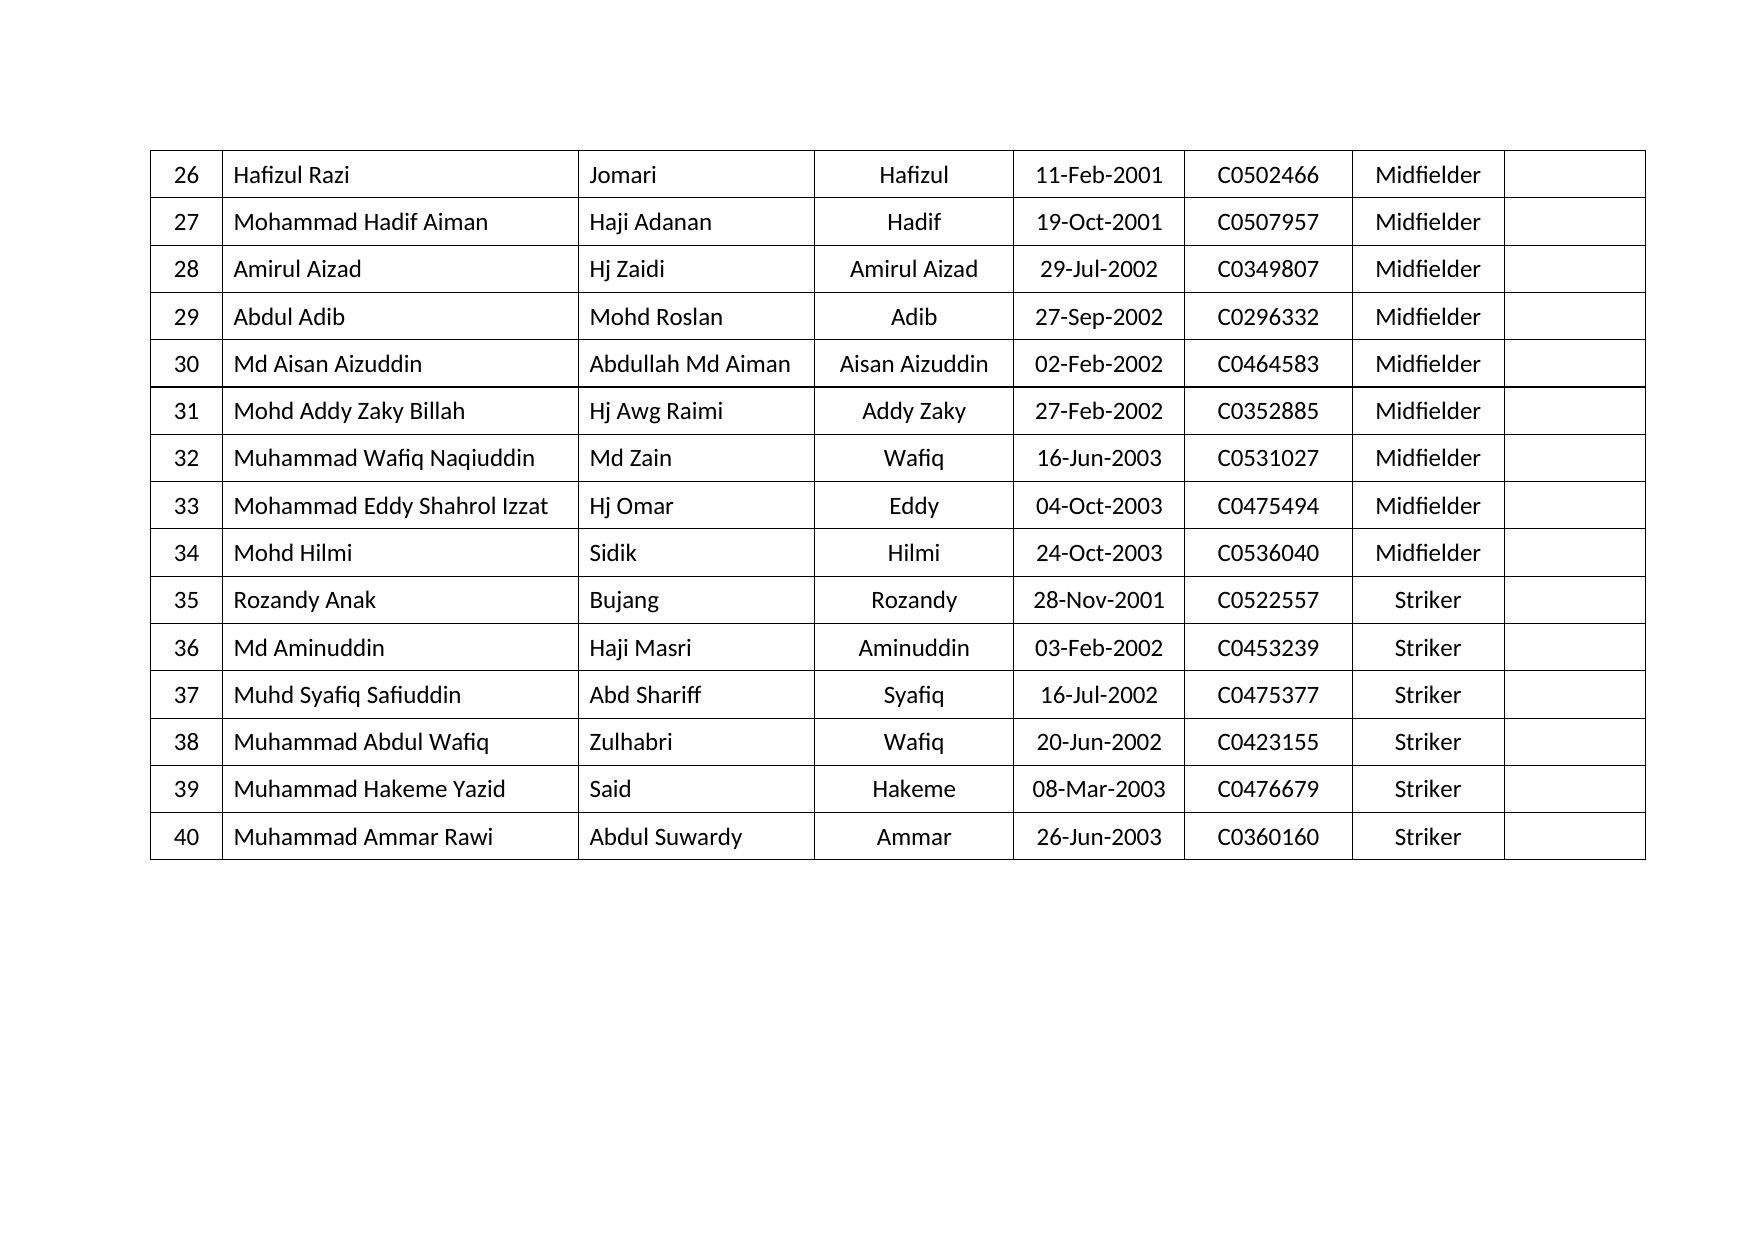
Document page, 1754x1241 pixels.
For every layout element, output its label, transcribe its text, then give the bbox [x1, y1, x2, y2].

table_cell Midfielder [1353, 151, 1504, 197]
table_cell C0296332 [1185, 293, 1352, 339]
table_cell [1505, 719, 1645, 765]
table_cell Rozandy [815, 577, 1013, 623]
table_cell 34 [151, 529, 222, 576]
table_cell 33 [151, 482, 222, 528]
table_cell C0475494 [1185, 482, 1352, 528]
table_cell C0531027 [1185, 435, 1352, 481]
table_cell 27-Feb-2002 [1014, 388, 1184, 434]
table_cell C0475377 [1185, 671, 1352, 717]
table_cell [1505, 624, 1645, 670]
table_cell C0522557 [1185, 577, 1352, 623]
table_cell Muhd Syafiq Safiuddin [223, 671, 578, 717]
table_cell 36 [151, 624, 222, 670]
table_cell C0352885 [1185, 388, 1352, 434]
table_cell 24-Oct-2003 [1014, 529, 1184, 576]
table_cell Abd Shariff [579, 671, 814, 717]
table_cell [1505, 813, 1645, 859]
table_cell [1505, 435, 1645, 481]
table_cell Midfielder [1353, 340, 1504, 386]
table_cell Abdul Adib [223, 293, 578, 339]
table_cell Md Zain [579, 435, 814, 481]
table_cell 16-Jul-2002 [1014, 671, 1184, 717]
table_cell Bujang [579, 577, 814, 623]
table_cell Aminuddin [815, 624, 1013, 670]
table_cell Midfielder [1353, 198, 1504, 244]
table_cell Striker [1353, 813, 1504, 859]
table_cell Haji Masri [579, 624, 814, 670]
table_cell Wafiq [815, 719, 1013, 765]
table_cell Amirul Aizad [815, 246, 1013, 292]
table_cell [1505, 766, 1645, 812]
table_cell Midfielder [1353, 529, 1504, 576]
table_cell 29 [151, 293, 222, 339]
table_cell Striker [1353, 624, 1504, 670]
table_cell 38 [151, 719, 222, 765]
table_cell 32 [151, 435, 222, 481]
table_cell 37 [151, 671, 222, 717]
table_cell Mohd Addy Zaky Billah [223, 388, 578, 434]
table_cell Striker [1353, 671, 1504, 717]
table_cell Hj Awg Raimi [579, 388, 814, 434]
table_cell C0507957 [1185, 198, 1352, 244]
table_cell Abdul Suwardy [579, 813, 814, 859]
table_cell 35 [151, 577, 222, 623]
table_cell 27-Sep-2002 [1014, 293, 1184, 339]
table_cell Md Aminuddin [223, 624, 578, 670]
table_cell 11-Feb-2001 [1014, 151, 1184, 197]
table_cell Said [579, 766, 814, 812]
table_cell Md Aisan Aizuddin [223, 340, 578, 386]
table_cell 39 [151, 766, 222, 812]
table_cell 16-Jun-2003 [1014, 435, 1184, 481]
table_cell Mohd Roslan [579, 293, 814, 339]
table_cell Wafiq [815, 435, 1013, 481]
table_cell Hj Zaidi [579, 246, 814, 292]
table_cell Mohd Hilmi [223, 529, 578, 576]
table_cell Midfielder [1353, 435, 1504, 481]
table_cell C0536040 [1185, 529, 1352, 576]
table_cell Striker [1353, 577, 1504, 623]
table_cell Eddy [815, 482, 1013, 528]
table_cell 02-Feb-2002 [1014, 340, 1184, 386]
table_cell Muhammad Wafiq Naqiuddin [223, 435, 578, 481]
table_cell [1505, 671, 1645, 717]
table_cell Zulhabri [579, 719, 814, 765]
table_cell 28-Nov-2001 [1014, 577, 1184, 623]
table_cell 26-Jun-2003 [1014, 813, 1184, 859]
table_cell Sidik [579, 529, 814, 576]
table_cell Syafiq [815, 671, 1013, 717]
table_cell Adib [815, 293, 1013, 339]
table_cell Addy Zaky [815, 388, 1013, 434]
table_cell Amirul Aizad [223, 246, 578, 292]
table_cell Muhammad Hakeme Yazid [223, 766, 578, 812]
table_cell Midfielder [1353, 388, 1504, 434]
table_cell [1505, 293, 1645, 339]
table_cell C0349807 [1185, 246, 1352, 292]
table_cell Midfielder [1353, 293, 1504, 339]
table_cell [1505, 529, 1645, 576]
table_cell Hj Omar [579, 482, 814, 528]
table_cell [1505, 198, 1645, 244]
table_cell C0453239 [1185, 624, 1352, 670]
table_cell Rozandy Anak [223, 577, 578, 623]
table_cell [1505, 388, 1645, 434]
table_cell Midfielder [1353, 482, 1504, 528]
table_cell Hilmi [815, 529, 1013, 576]
table_cell 26 [151, 151, 222, 197]
table_cell [1505, 151, 1645, 197]
table_cell 19-Oct-2001 [1014, 198, 1184, 244]
table_cell Hakeme [815, 766, 1013, 812]
table_cell 03-Feb-2002 [1014, 624, 1184, 670]
table_cell Haji Adanan [579, 198, 814, 244]
table_cell 30 [151, 340, 222, 386]
table_cell Abdullah Md Aiman [579, 340, 814, 386]
table_cell Mohammad Hadif Aiman [223, 198, 578, 244]
table_cell Midfielder [1353, 246, 1504, 292]
table_cell 29-Jul-2002 [1014, 246, 1184, 292]
table_cell Muhammad Ammar Rawi [223, 813, 578, 859]
table_cell 28 [151, 246, 222, 292]
table_cell Hadif [815, 198, 1013, 244]
table_cell Mohammad Eddy Shahrol Izzat [223, 482, 578, 528]
table_cell C0502466 [1185, 151, 1352, 197]
table_cell Striker [1353, 719, 1504, 765]
table_cell Jomari [579, 151, 814, 197]
table_cell Hafizul Razi [223, 151, 578, 197]
table_cell 04-Oct-2003 [1014, 482, 1184, 528]
table_cell 31 [151, 388, 222, 434]
table_cell [1505, 246, 1645, 292]
table_cell Aisan Aizuddin [815, 340, 1013, 386]
table_cell [1505, 482, 1645, 528]
table_cell [1505, 577, 1645, 623]
table_cell 40 [151, 813, 222, 859]
table_cell C0476679 [1185, 766, 1352, 812]
table_cell Muhammad Abdul Wafiq [223, 719, 578, 765]
table_cell C0423155 [1185, 719, 1352, 765]
table_cell Striker [1353, 766, 1504, 812]
table_cell Ammar [815, 813, 1013, 859]
table_cell 08-Mar-2003 [1014, 766, 1184, 812]
table_cell C0464583 [1185, 340, 1352, 386]
table_cell 27 [151, 198, 222, 244]
table_cell C0360160 [1185, 813, 1352, 859]
table_cell 20-Jun-2002 [1014, 719, 1184, 765]
table_cell [1505, 340, 1645, 386]
table_cell Hafizul [815, 151, 1013, 197]
